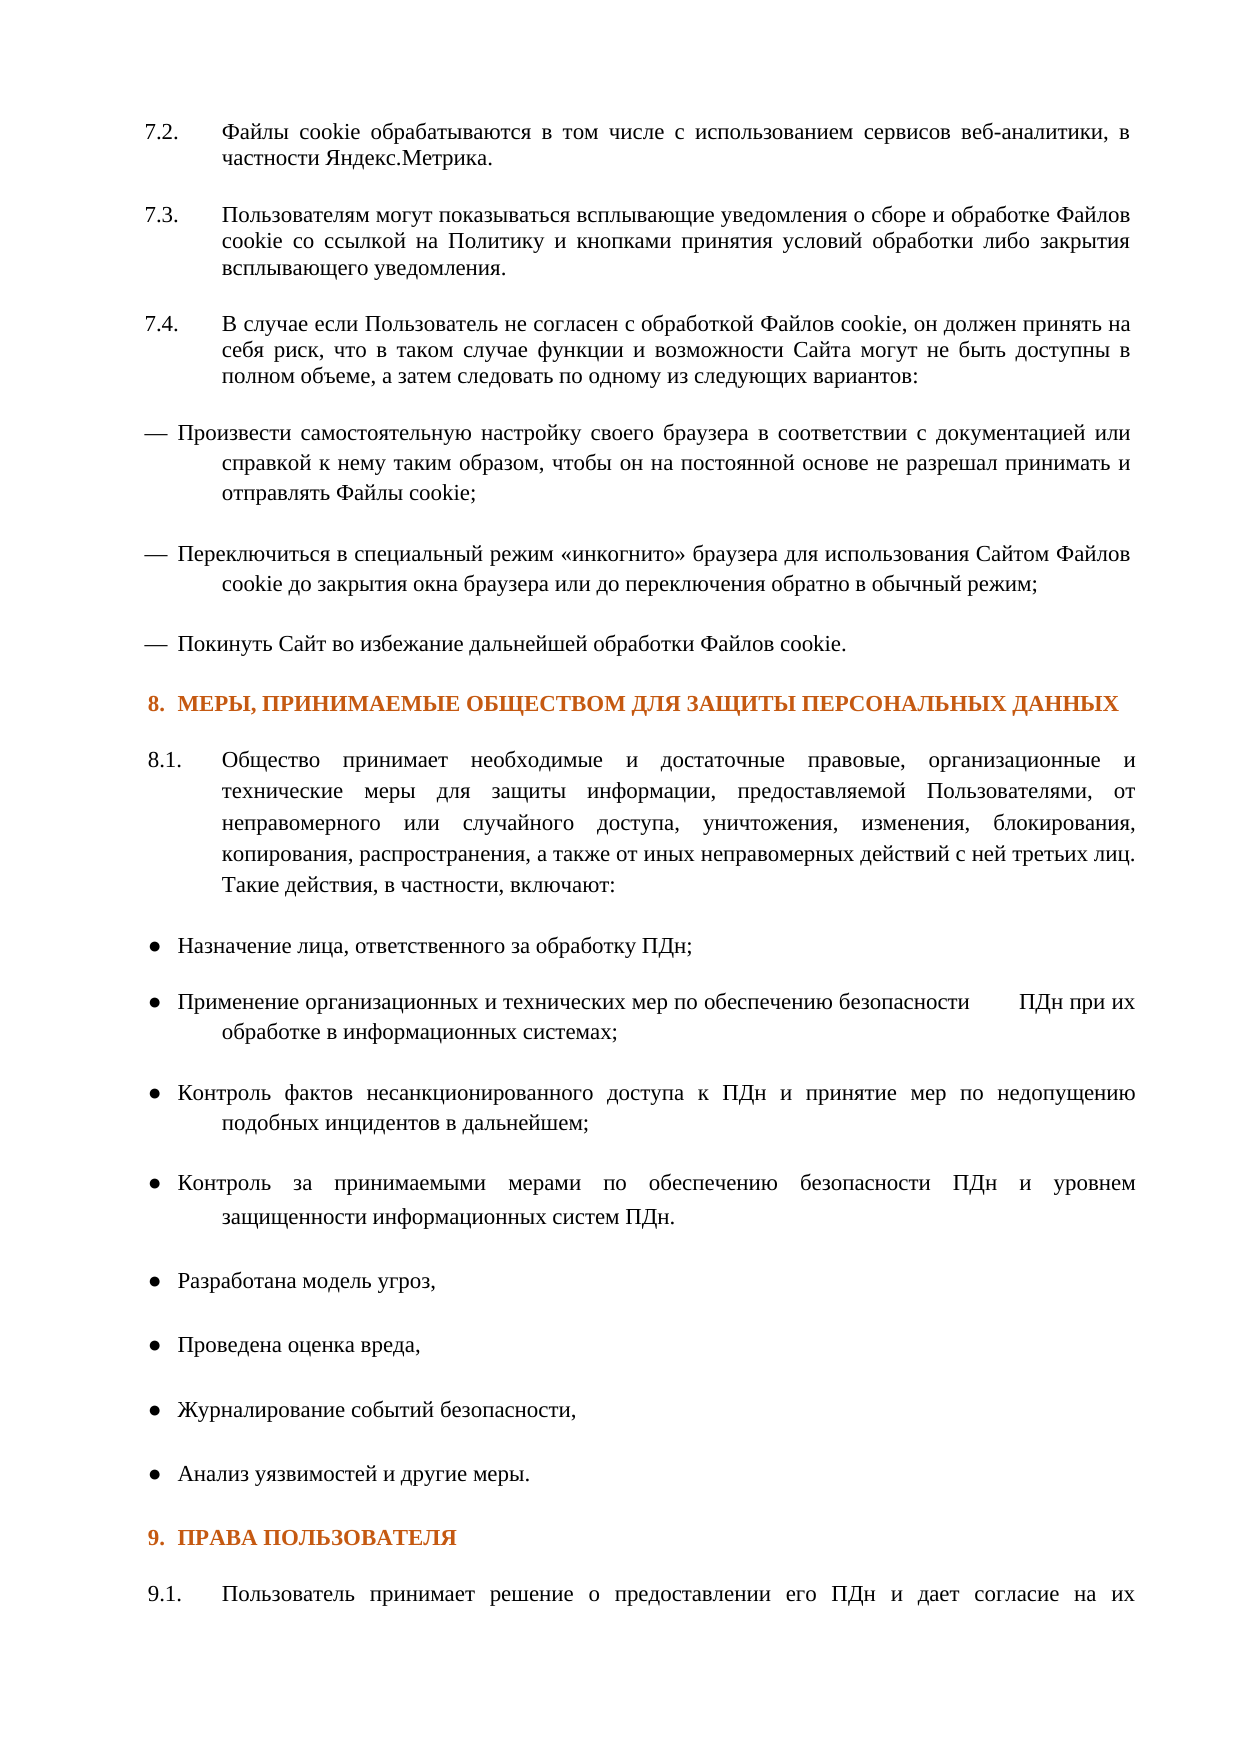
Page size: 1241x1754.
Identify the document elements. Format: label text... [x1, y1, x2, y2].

list Контроль фактов несанкционированного доступа к ПДн и принятие мер по недопущению подобных инцидентов в дальнейшем; [148, 1078, 1137, 1135]
list Файлы cookie обрабатываются в том числе с использованием сервисов веб-аналитики, в частности Яндекс.Метрика. [144, 118, 1132, 171]
list Применение организационных и технических мер по обеспечению безопасности ПДн при их обработке в информационных системах; [148, 988, 1137, 1045]
list Разработана модель угроз, [148, 1267, 1137, 1294]
list Пользователям могут показываться всплывающие уведомления о сборе и обработке Файлов cookie со ссылкой на Политику и кнопками принятия условий обработки либо закрытия всплывающего уведомления. [144, 201, 1132, 280]
list Общество принимает необходимые и достаточные правовые, организационные и технические меры для защиты информации, предоставляемой Пользователями, от неправомерного или случайного доступа, уничтожения, изменения, блокирования, копирования, распространения, а также от иных неправомерных действий с ней третьих лиц. Такие действия, в частности, включают: [148, 747, 1137, 897]
subtitle МЕРЫ, ПРИНИМАЕМЫЕ ОБЩЕСТВОМ ДЛЯ ЗАЩИТЫ ПЕРСОНАЛЬНЫХ ДАННЫХ [148, 690, 1137, 717]
list Журналирование событий безопасности, [148, 1396, 1137, 1422]
list Анализ уязвимостей и другие меры. [148, 1460, 1137, 1486]
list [148, 1580, 1137, 1607]
subtitle ПРАВА ПОЛЬЗОВАТЕЛЯ [148, 1524, 1137, 1550]
list Контроль за принимаемыми мерами по обеспечению безопасности ПДн и уровнем защищенности информационных систем ПДн. [148, 1169, 1137, 1229]
list Проведена оценка вреда, [148, 1331, 1137, 1358]
list Произвести самостоятельную настройку своего браузера в соответствии с документацией или справкой к нему таким образом, чтобы он на постоянной основе не разрешал принимать и отправлять Файлы cookie; [144, 419, 1132, 506]
list Переключиться в специальный режим «инкогнито» браузера для использования Сайтом Файлов cookie до закрытия окна браузера или до переключения обратно в обычный режим; [144, 539, 1132, 596]
list Назначение лица, ответственного за обработку ПДн; [148, 932, 1137, 958]
list В случае если Пользователь не согласен с обработкой Файлов cookie, он должен принять на себя риск, что в таком случае функции и возможности Сайта могут не быть доступны в полном объеме, а затем следовать по одному из следующих вариантов: [144, 310, 1132, 389]
list Покинуть Сайт во избежание дальнейшей обработки Файлов cookie. [144, 630, 1132, 656]
